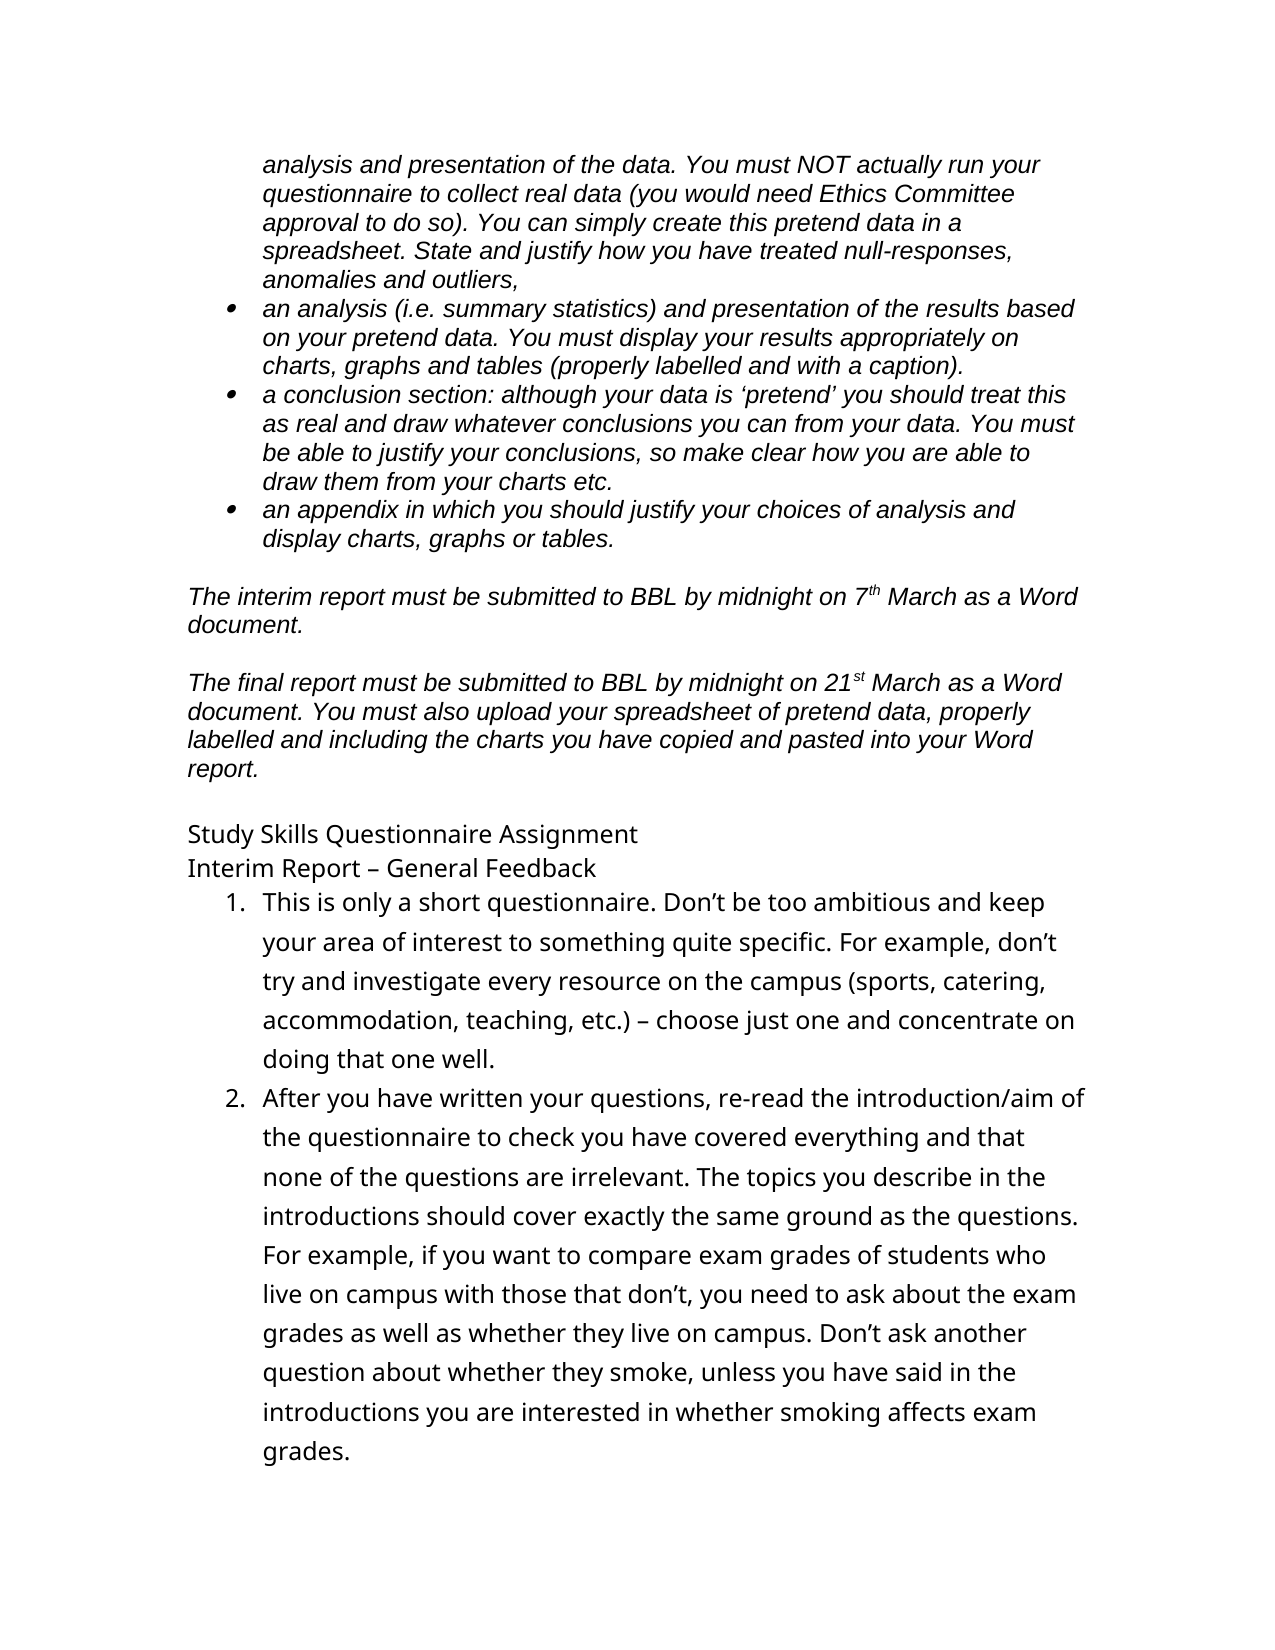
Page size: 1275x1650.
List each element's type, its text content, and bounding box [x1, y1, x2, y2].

list a conclusion section: although your data is ‘pretend’ you should treat this as real and draw whatever conclusions you can from your data. You must be able to justify your conclusions, so make clear how you are able to draw them from your charts etc. [225, 380, 1087, 495]
text The final report must be submitted to BBL by midnight on 21st March as a Word document. You must also upload your spreadsheet of pretend data, properly labelled and including the charts you have copied and pasted into your Word report. [187, 668, 1087, 783]
list an analysis (i.e. summary statistics) and presentation of the results based on your pretend data. You must display your results appropriately on charts, graphs and tables (properly labelled and with a caption). [225, 294, 1087, 380]
text Interim Report – General Feedback [187, 851, 1087, 885]
list This is only a short questionnaire. Don’t be too ambitious and keep your area of interest to something quite specific. For example, don’t try and investigate every resource on the campus (sports, catering, accommodation, teaching, etc.) – choose just one and concentrate on doing that one well. [225, 885, 1087, 1076]
text The interim report must be submitted to BBL by midnight on 7th March as a Word document. [187, 582, 1087, 639]
list After you have written your questions, re-read the introduction/aim of the questionnaire to check you have covered everything and that none of the questions are irrelevant. The topics you describe in the introductions should cover exactly the same ground as the questions. For example, if you want to compare exam grades of students who live on campus with those that don’t, you need to ask about the exam grades as well as whether they live on campus. Don’t ask another question about whether they smoke, unless you have said in the introductions you are interested in whether smoking affects exam grades. [225, 1081, 1087, 1467]
text Study Skills Questionnaire Assignment [187, 817, 1087, 851]
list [225, 150, 1087, 294]
list an appendix in which you should justify your choices of analysis and display charts, graphs or tables. [225, 495, 1087, 553]
